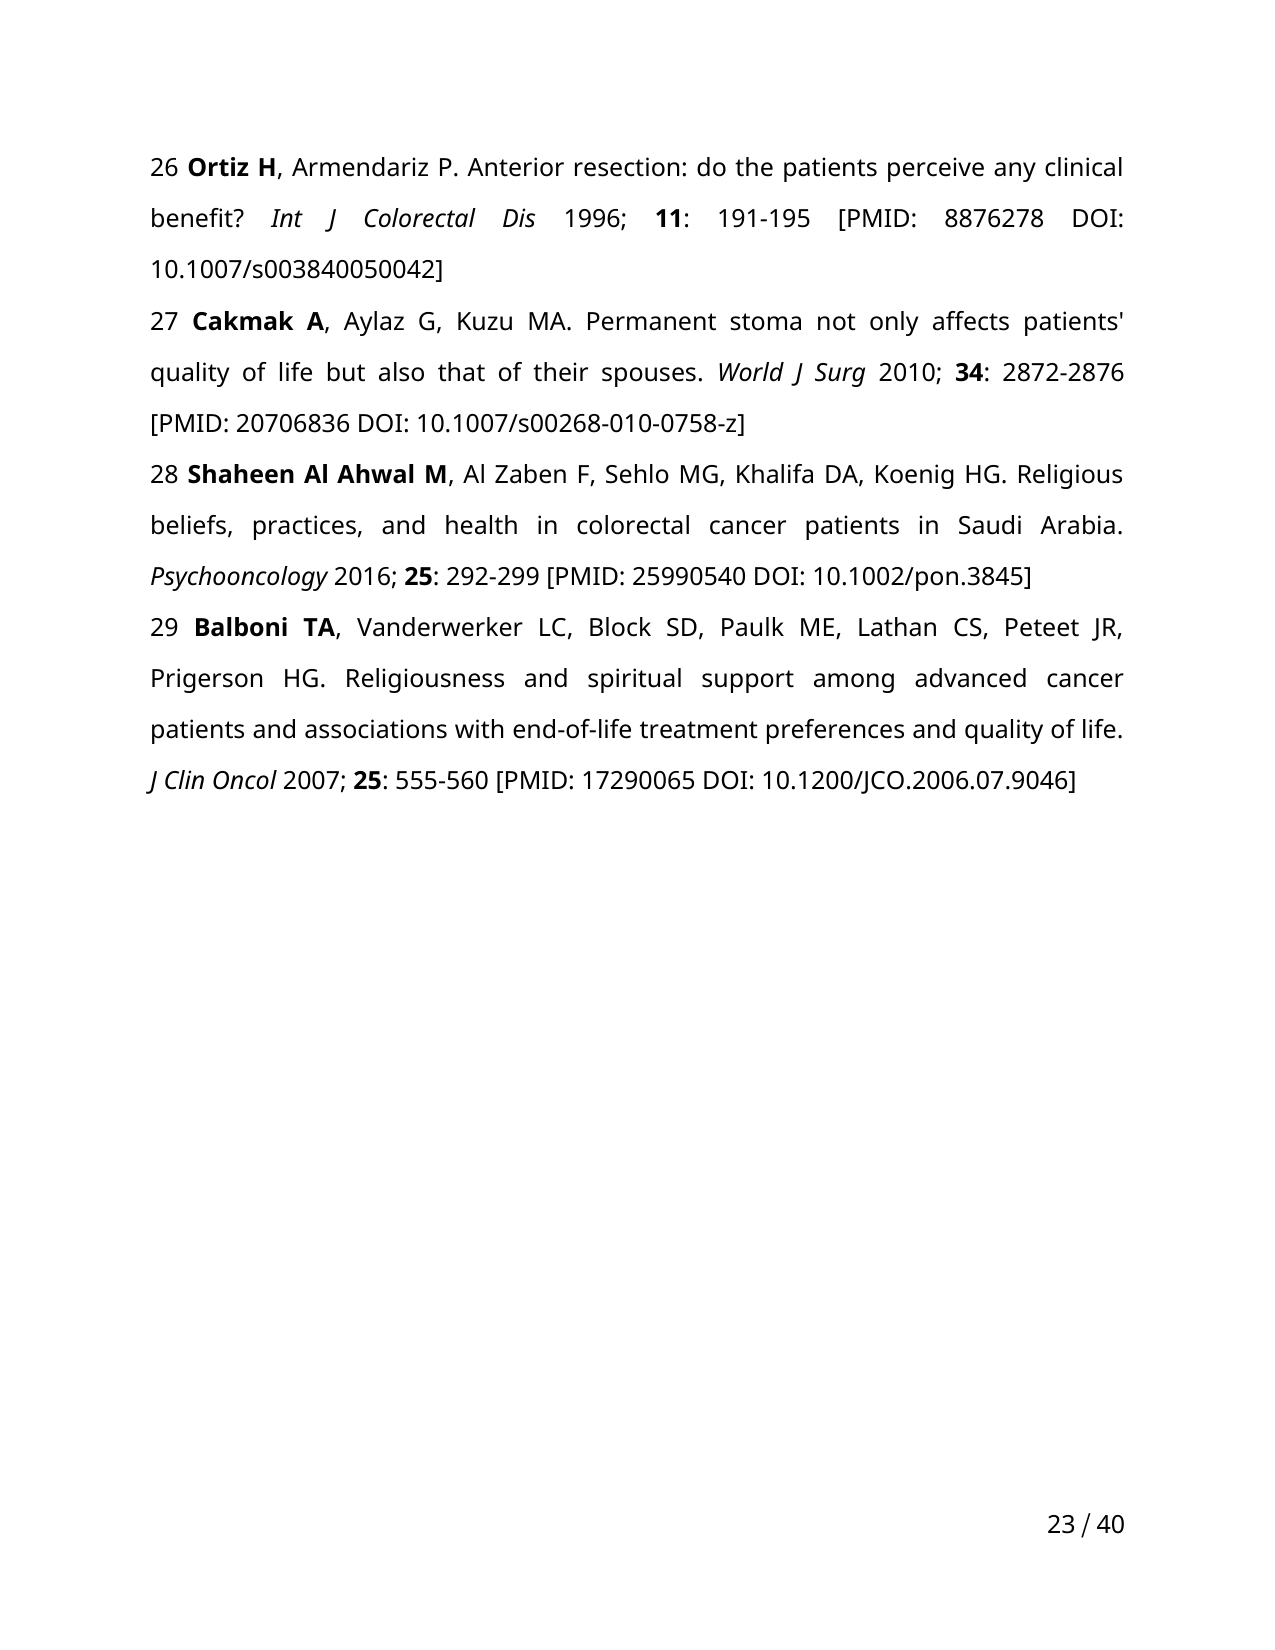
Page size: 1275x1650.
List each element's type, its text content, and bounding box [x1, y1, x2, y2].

text 26 Ortiz H, Armendariz P. Anterior resection: do the patients perceive any clinical benefit? Int J Colorectal Dis 1996; 11: 191-195 [PMID: 8876278 DOI: 10.1007/s003840050042] [150, 150, 1125, 286]
text 29 Balboni TA, Vanderwerker LC, Block SD, Paulk ME, Lathan CS, Peteet JR, Prigerson HG. Religiousness and spiritual support among advanced cancer patients and associations with end-of-life treatment preferences and quality of life. J Clin Oncol 2007; 25: 555-560 [PMID: 17290065 DOI: 10.1200/JCO.2006.07.9046] [150, 609, 1125, 797]
text 27 Cakmak A, Aylaz G, Kuzu MA. Permanent stoma not only affects patients' quality of life but also that of their spouses. World J Surg 2010; 34: 2872-2876 [PMID: 20706836 DOI: 10.1007/s00268-010-0758-z] [150, 303, 1125, 439]
text 28 Shaheen Al Ahwal M, Al Zaben F, Sehlo MG, Khalifa DA, Koenig HG. Religious beliefs, practices, and health in colorectal cancer patients in Saudi Arabia. Psychooncology 2016; 25: 292-299 [PMID: 25990540 DOI: 10.1002/pon.3845] [150, 456, 1125, 592]
